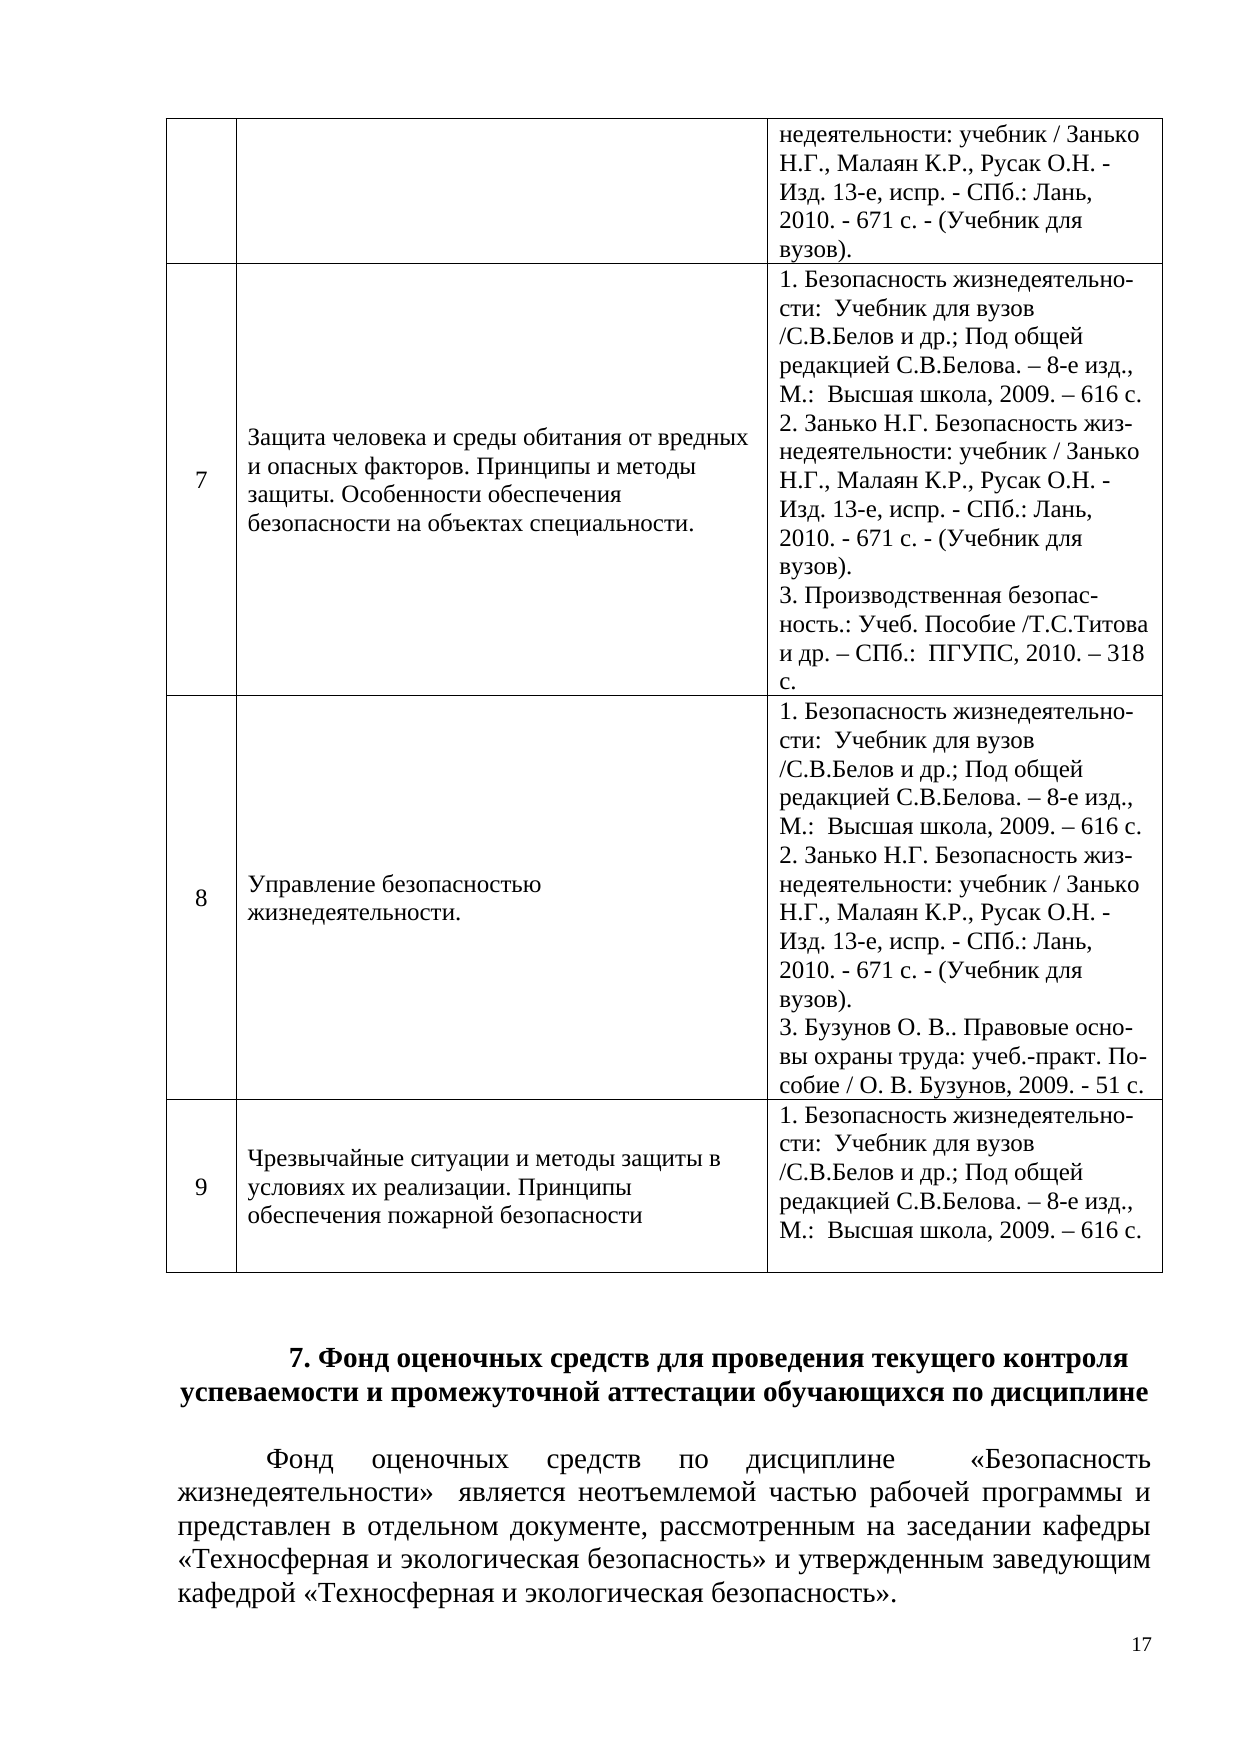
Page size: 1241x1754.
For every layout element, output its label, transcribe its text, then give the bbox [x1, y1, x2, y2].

table_cell 9 [167, 1100, 236, 1272]
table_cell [237, 119, 767, 263]
table_cell 1. Безопасность жизнедеятельности: Учебник для вузов /С.В.Белов и др.; Под общей редакцией С.В.Белова. – 8-е изд., М.: Высшая школа, 2009. – 616 с. 2. Занько Н.Г. Безопасность жизнедеятельности: учебник / Занько Н.Г., Малаян К.Р., Русак О.Н. - Изд. 13-е, испр. - СПб.: Лань, 2010. - 671 с. - (Учебник для вузов). 3. Производственная безопасность.: Учеб. Пособие /Т.С.Титова и др. – СПб.: ПГУПС, 2010. – 318 с. [768, 264, 1162, 695]
table_cell Управление безопасностью жизнедеятельности. [237, 696, 767, 1099]
table_cell 7 [167, 264, 236, 695]
text 7. Фонд оценочных средств для проведения текущего контроля успеваемости и промежуточной аттестации обучающихся по дисциплине [177, 1340, 1152, 1407]
table_cell 8 [167, 696, 236, 1099]
table_cell 6 [167, 119, 236, 263]
table_cell Защита человека и среды обитания от вредных и опасных факторов. Принципы и методы защиты. Особенности обеспечения безопасности на объектах специальности. [237, 264, 767, 695]
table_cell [768, 119, 1162, 263]
table_cell 1. Безопасность жизнедеятельности: Учебник для вузов /С.В.Белов и др.; Под общей редакцией С.В.Белова. – 8-е изд., М.: Высшая школа, 2009. – 616 с. 2. Занько Н.Г. Безопасность жизнедеятельности: учебник / Занько Н.Г., Малаян К.Р., Русак О.Н. - Изд. 13-е, испр. - СПб.: Лань, 2010. - 671 с. - (Учебник для вузов). 3. Бузунов О. В.. Правовые основы охраны труда: учеб.-практ. Пособие / О. В. Бузунов, 2009. - 51 с. [768, 696, 1162, 1099]
table_cell 1. Безопасность жизнедеятельности: Учебник для вузов /С.В.Белов и др.; Под общей редакцией С.В.Белова. – 8-е изд., М.: Высшая школа, 2009. – 616 с. [768, 1100, 1162, 1272]
table_cell Чрезвычайные ситуации и методы защиты в условиях их реализации. Принципы обеспечения пожарной безопасности [237, 1100, 767, 1272]
text Фонд оценочных средств по дисциплине «Безопасность жизнедеятельности» является неотъемлемой частью рабочей программы и представлен в отдельном документе, рассмотренным на заседании кафедры «Техносферная и экологическая безопасность» и утвержденным заведующим кафедрой «Техносферная и экологическая безопасность». [177, 1441, 1152, 1609]
